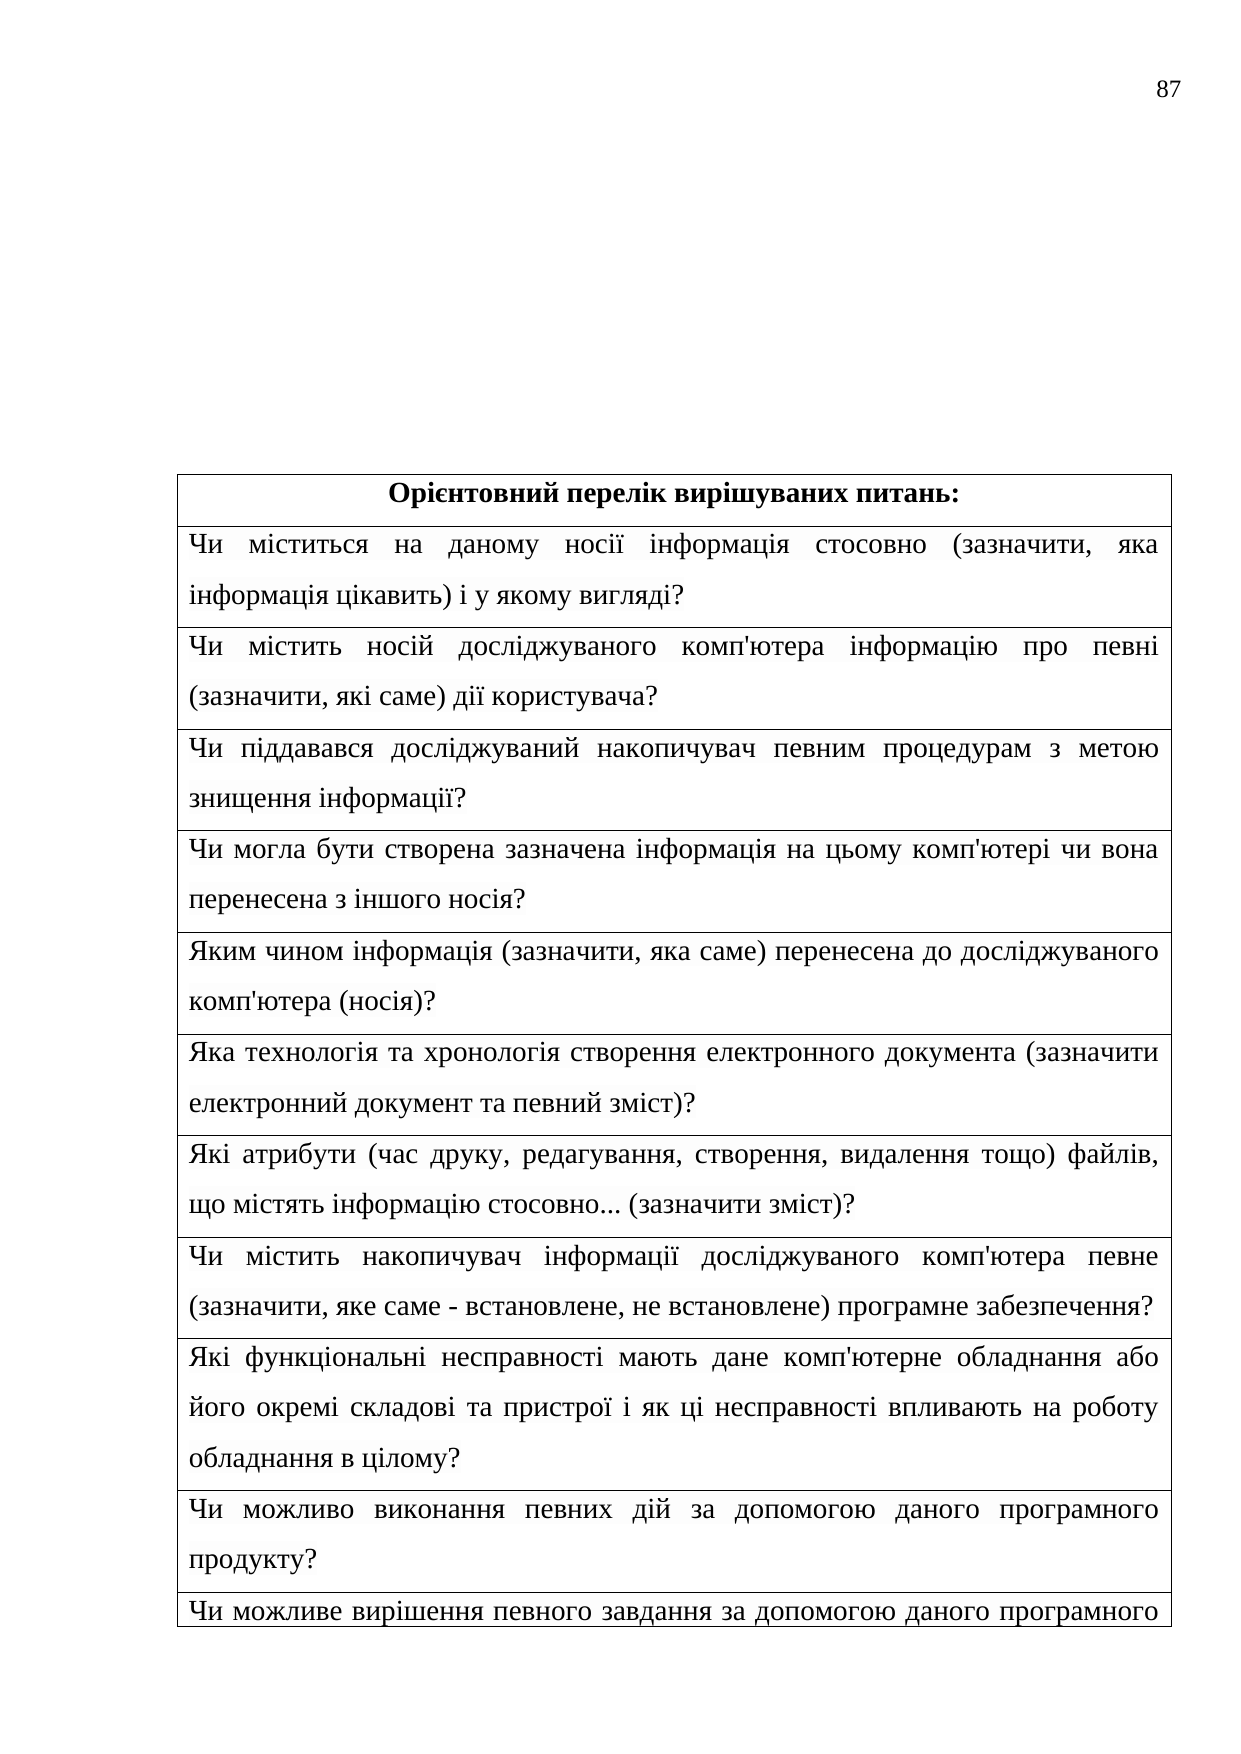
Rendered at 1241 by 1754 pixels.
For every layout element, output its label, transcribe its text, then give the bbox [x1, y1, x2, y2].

table_cell Яка технологія та хронологія створення електронного документа (зазначити електронний документ та певний зміст)? [178, 1035, 1171, 1135]
table_cell Які атрибути (час друку, редагування, створення, видалення тощо) файлів, що містять інформацію стосовно... (зазначити зміст)? [178, 1136, 1171, 1237]
table_cell Чи містить носій досліджуваного комп'ютера інформацію про певні (зазначити, які саме) дії користувача? [178, 628, 1171, 729]
table_cell Яким чином інформація (зазначити, яка саме) перенесена до досліджуваного комп'ютера (носія)? [178, 933, 1171, 1033]
table_cell Чи піддавався досліджуваний накопичувач певним процедурам з метою знищення інформації? [178, 730, 1171, 830]
table_cell Чи можливо виконання певних дій за допомогою даного програмного продукту? [178, 1491, 1171, 1592]
table_cell Які функціональні несправності мають дане комп'ютерне обладнання або його окремі складові та пристрої і як ці несправності впливають на роботу обладнання в цілому? [178, 1339, 1171, 1490]
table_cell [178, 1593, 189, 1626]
table_header Орієнтовний перелік вирішуваних питань: [178, 475, 1171, 526]
table_cell Чи містить накопичувач інформації досліджуваного комп'ютера певне (зазначити, яке саме - встановлене, не встановлене) програмне забезпечення? [178, 1238, 1171, 1338]
table_cell Чи могла бути створена зазначена інформація на цьому комп'ютері чи вона перенесена з іншого носія? [178, 831, 1171, 932]
table_cell Чи міститься на даному носії інформація стосовно (зазначити, яка інформація цікавить) і у якому вигляді? [178, 527, 1171, 627]
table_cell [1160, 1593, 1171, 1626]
